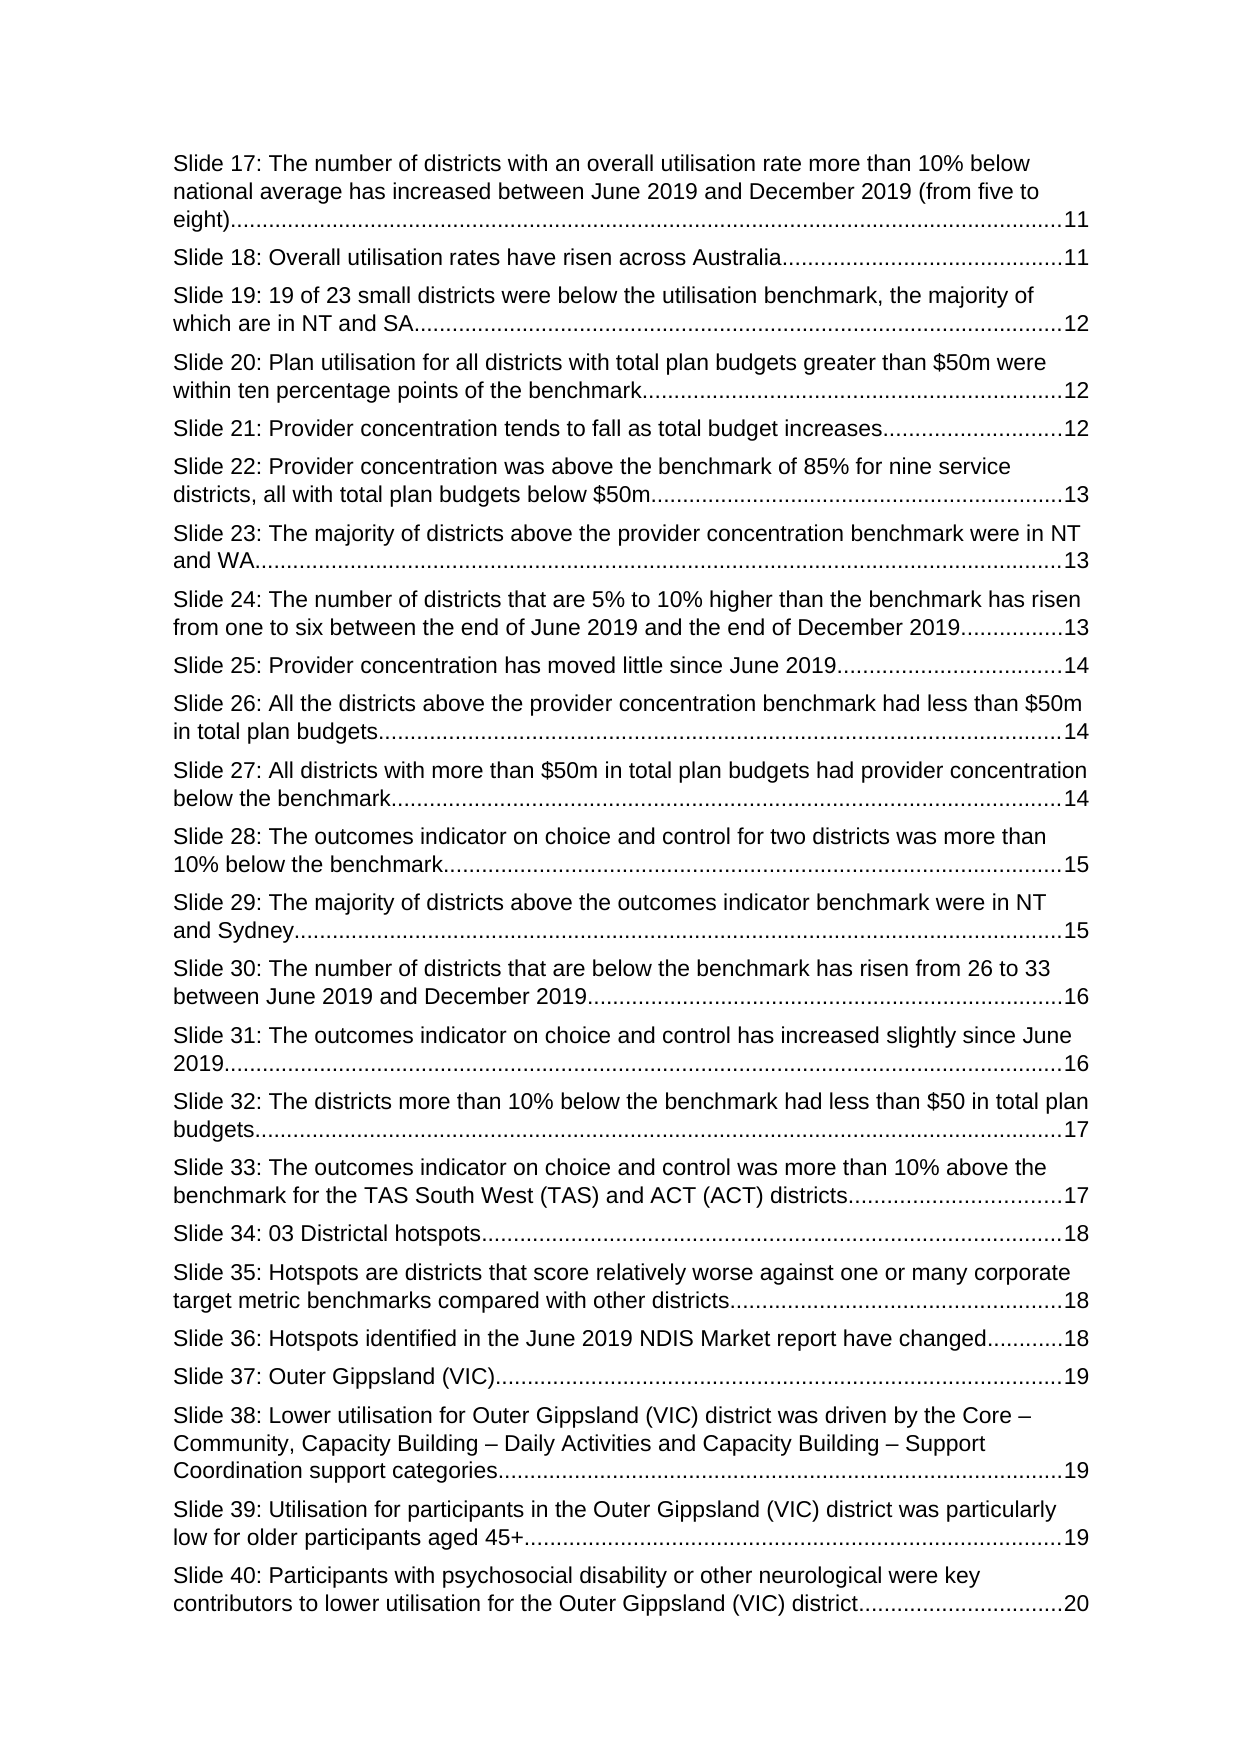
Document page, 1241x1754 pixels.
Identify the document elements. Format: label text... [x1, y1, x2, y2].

text Slide 18: Overall utilisation rates have risen across Australia 11 [173, 244, 1090, 271]
text Slide 25: Provider concentration has moved little since June 2019 14 [173, 652, 1090, 678]
text Slide 36: Hotspots identified in the June 2019 NDIS Market report have changed 18 [173, 1325, 1090, 1351]
text Slide 35: Hotspots are districts that score relatively worse against one or many corporate target metric benchmarks compared with other districts 18 [173, 1259, 1090, 1313]
text Slide 32: The districts more than 10% below the benchmark had less than $50 in total plan budgets 17 [173, 1088, 1090, 1142]
text Slide 39: Utilisation for participants in the Outer Gippsland (VIC) district was particularly low for older participants aged 45+ 19 [173, 1496, 1090, 1550]
text Slide 40: Participants with psychosocial disability or other neurological were key contributors to lower utilisation for the Outer Gippsland (VIC) district 20 [173, 1562, 1090, 1616]
text Slide 22: Provider concentration was above the benchmark of 85% for nine service districts, all with total plan budgets below $50m 13 [173, 453, 1090, 508]
text Slide 20: Plan utilisation for all districts with total plan budgets greater than $50m were within ten percentage points of the benchmark 12 [173, 349, 1090, 403]
text Slide 30: The number of districts that are below the benchmark has risen from 26 to 33 between June 2019 and December 2019 16 [173, 955, 1090, 1010]
text Slide 34: 03 Districtal hotspots 18 [173, 1220, 1090, 1247]
text Slide 21: Provider concentration tends to fall as total budget increases 12 [173, 415, 1090, 441]
text Slide 29: The majority of districts above the outcomes indicator benchmark were in NT and Sydney 15 [173, 889, 1090, 943]
text Slide 19: 19 of 23 small districts were below the utilisation benchmark, the majority of which are in NT and SA 12 [173, 282, 1090, 337]
text Slide 38: Lower utilisation for Outer Gippsland (VIC) district was driven by the Core – Community, Capacity Building – Daily Activities and Capacity Building – Support Coordination support categories 19 [173, 1402, 1090, 1484]
text Slide 24: The number of districts that are 5% to 10% higher than the benchmark has risen from one to six between the end of June 2019 and the end of December 2019 13 [173, 586, 1090, 640]
text Slide 33: The outcomes indicator on choice and control was more than 10% above the benchmark for the TAS South West (TAS) and ACT (ACT) districts 17 [173, 1154, 1090, 1208]
text Slide 27: All districts with more than $50m in total plan budgets had provider concentration below the benchmark 14 [173, 757, 1090, 811]
text Slide 23: The majority of districts above the provider concentration benchmark were in NT and WA. 13 [173, 519, 1090, 574]
text Slide 26: All the districts above the provider concentration benchmark had less than $50m in total plan budgets 14 [173, 690, 1090, 745]
text Slide 37: Outer Gippsland (VIC) 19 [173, 1363, 1090, 1390]
text Slide 17: The number of districts with an overall utilisation rate more than 10% below national average has increased between June 2019 and December 2019 (from five to eight) 11 [173, 150, 1090, 232]
text Slide 31: The outcomes indicator on choice and control has increased slightly since June 2019 16 [173, 1022, 1090, 1076]
text Slide 28: The outcomes indicator on choice and control for two districts was more than 10% below the benchmark 15 [173, 823, 1090, 877]
